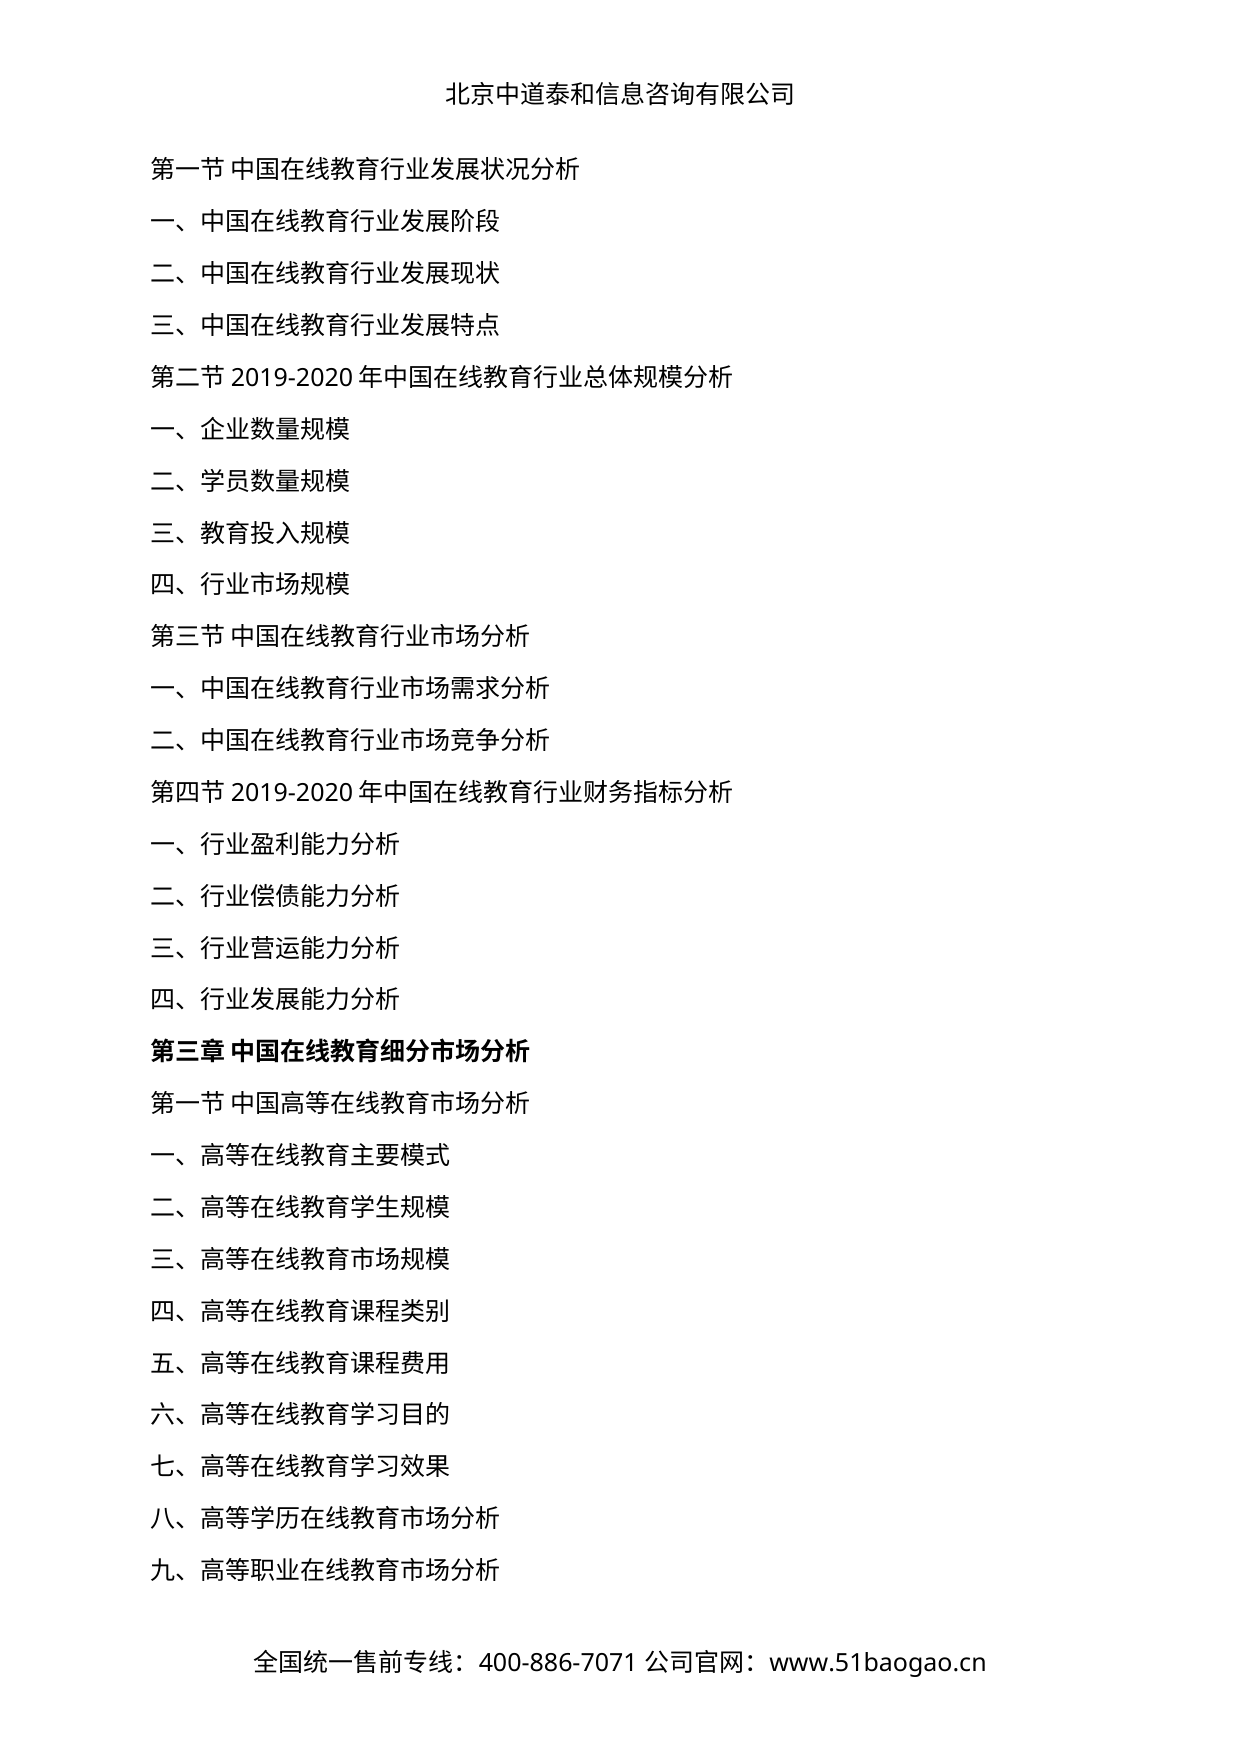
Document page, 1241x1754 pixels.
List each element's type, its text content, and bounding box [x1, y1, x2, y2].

text 一、中国在线教育行业市场需求分析 [150, 669, 1090, 705]
text 七、高等在线教育学习效果 [150, 1447, 1090, 1483]
text 第三节 中国在线教育行业市场分析 [150, 617, 1090, 653]
text 第一节 中国高等在线教育市场分析 [150, 1084, 1090, 1120]
text 八、高等学历在线教育市场分析 [150, 1499, 1090, 1535]
text 二、高等在线教育学生规模 [150, 1187, 1090, 1224]
text 三、教育投入规模 [150, 513, 1090, 549]
text 六、高等在线教育学习目的 [150, 1395, 1090, 1431]
text 第一节 中国在线教育行业发展状况分析 [150, 150, 1090, 186]
text 第三章 中国在线教育细分市场分析 [150, 1032, 1090, 1068]
text 五、高等在线教育课程费用 [150, 1343, 1090, 1379]
text 九、高等职业在线教育市场分析 [150, 1551, 1090, 1587]
text 三、行业营运能力分析 [150, 928, 1090, 964]
text 一、企业数量规模 [150, 409, 1090, 446]
text 四、高等在线教育课程类别 [150, 1291, 1090, 1327]
text 一、中国在线教育行业发展阶段 [150, 202, 1090, 238]
text 二、行业偿债能力分析 [150, 876, 1090, 912]
text 三、高等在线教育市场规模 [150, 1239, 1090, 1276]
text 三、中国在线教育行业发展特点 [150, 306, 1090, 342]
text 四、行业发展能力分析 [150, 980, 1090, 1016]
text 一、高等在线教育主要模式 [150, 1136, 1090, 1172]
text 一、行业盈利能力分析 [150, 824, 1090, 861]
text 第四节 2019-2020年中国在线教育行业财务指标分析 [150, 772, 1090, 809]
text 二、学员数量规模 [150, 461, 1090, 497]
text 二、中国在线教育行业市场竞争分析 [150, 721, 1090, 757]
text 四、行业市场规模 [150, 565, 1090, 601]
text 二、中国在线教育行业发展现状 [150, 254, 1090, 290]
text 第二节 2019-2020年中国在线教育行业总体规模分析 [150, 357, 1090, 394]
